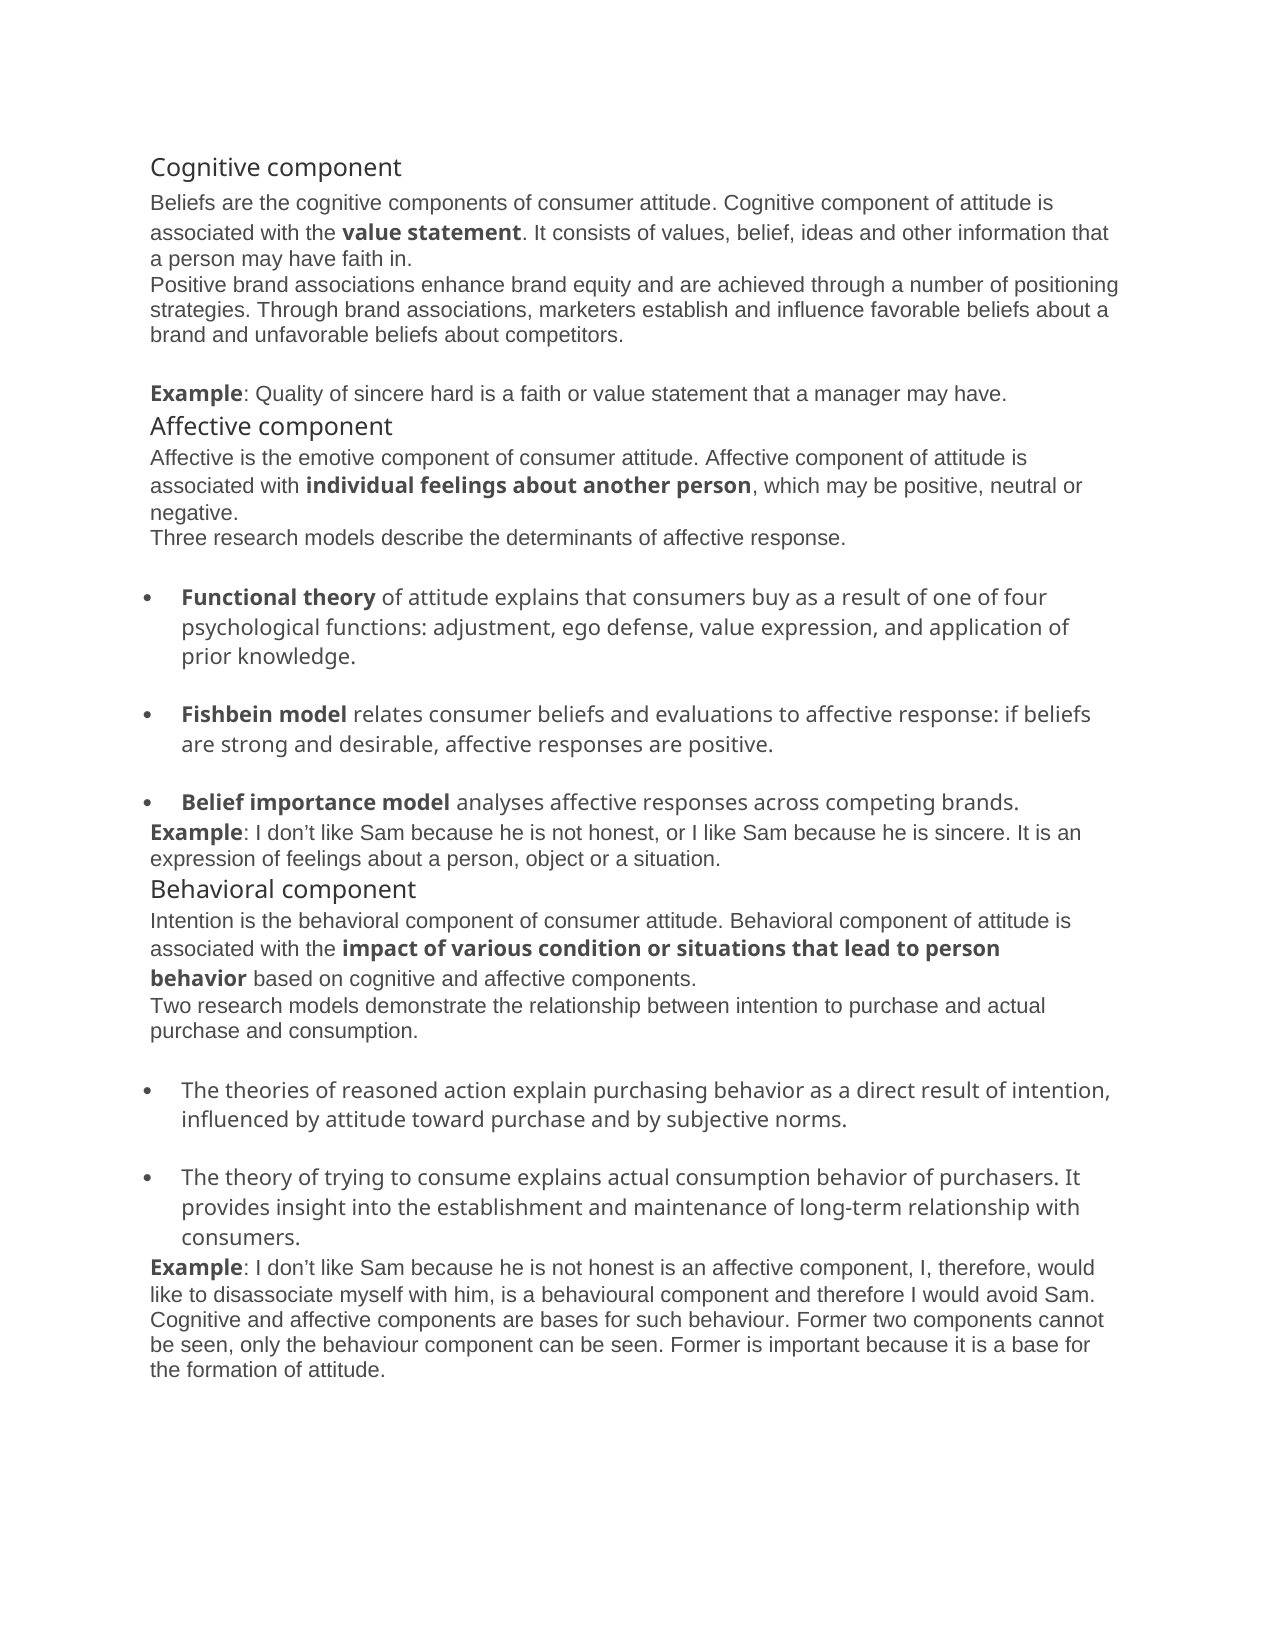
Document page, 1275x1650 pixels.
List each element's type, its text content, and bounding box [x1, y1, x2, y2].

text Affective is the emotive component of consumer attitude. Affective component of attitude is associated with individual feelings about another person, which may be positive, neutral or negative. [150, 445, 1125, 525]
list The theories of reasoned action explain purchasing behavior as a direct result of intention, influenced by attitude toward purchase and by subjective norms. [144, 1075, 1125, 1162]
text Three research models describe the determinants of affective response. [150, 525, 1125, 550]
subtitle Cognitive component [150, 150, 1125, 184]
text Two research models demonstrate the relationship between intention to purchase and actual purchase and consumption. [150, 993, 1125, 1043]
text Intention is the behavioral component of consumer attitude. Behavioral component of attitude is associated with the impact of various condition or situations that lead to person behavior based on cognitive and affective components. [150, 908, 1125, 993]
subtitle Affective component [150, 408, 1125, 442]
list Belief importance model analyses affective responses across competing brands. [144, 787, 1125, 816]
list Functional theory of attitude explains that consumers buy as a result of one of four psychological functions: adjustment, ego defense, value expression, and application of prior knowledge. [144, 582, 1125, 699]
text Example: I don’t like Sam because he is not honest, or I like Sam because he is sincere. It is an expression of feelings about a person, object or a situation. [150, 816, 1125, 871]
text Beliefs are the cognitive components of consumer attitude. Cognitive component of attitude is associated with the value statement. It consists of values, belief, ideas and other information that a person may have faith in. [150, 187, 1125, 272]
text Example: I don’t like Sam because he is not honest is an affective component, I, therefore, would like to disassociate myself with him, is a behavioural component and therefore I would avoid Sam. [150, 1252, 1125, 1307]
text Cognitive and affective components are bases for such behaviour. Former two components cannot be seen, only the behaviour component can be seen. Former is important because it is a base for the formation of attitude. [150, 1307, 1125, 1382]
text Example: Quality of sincere hard is a faith or value statement that a manager may have. [150, 378, 1125, 408]
list The theory of trying to consume explains actual consumption behavior of purchasers. It provides insight into the establishment and maintenance of long-term relationship with consumers. [144, 1162, 1125, 1252]
text Positive brand associations enhance brand equity and are achieved through a number of positioning strategies. Through brand associations, marketers establish and influence favorable beliefs about a brand and unfavorable beliefs about competitors. [150, 272, 1125, 347]
list Fishbein model relates consumer beliefs and evaluations to affective response: if beliefs are strong and desirable, affective responses are positive. [144, 699, 1125, 787]
subtitle Behavioral component [150, 871, 1125, 906]
